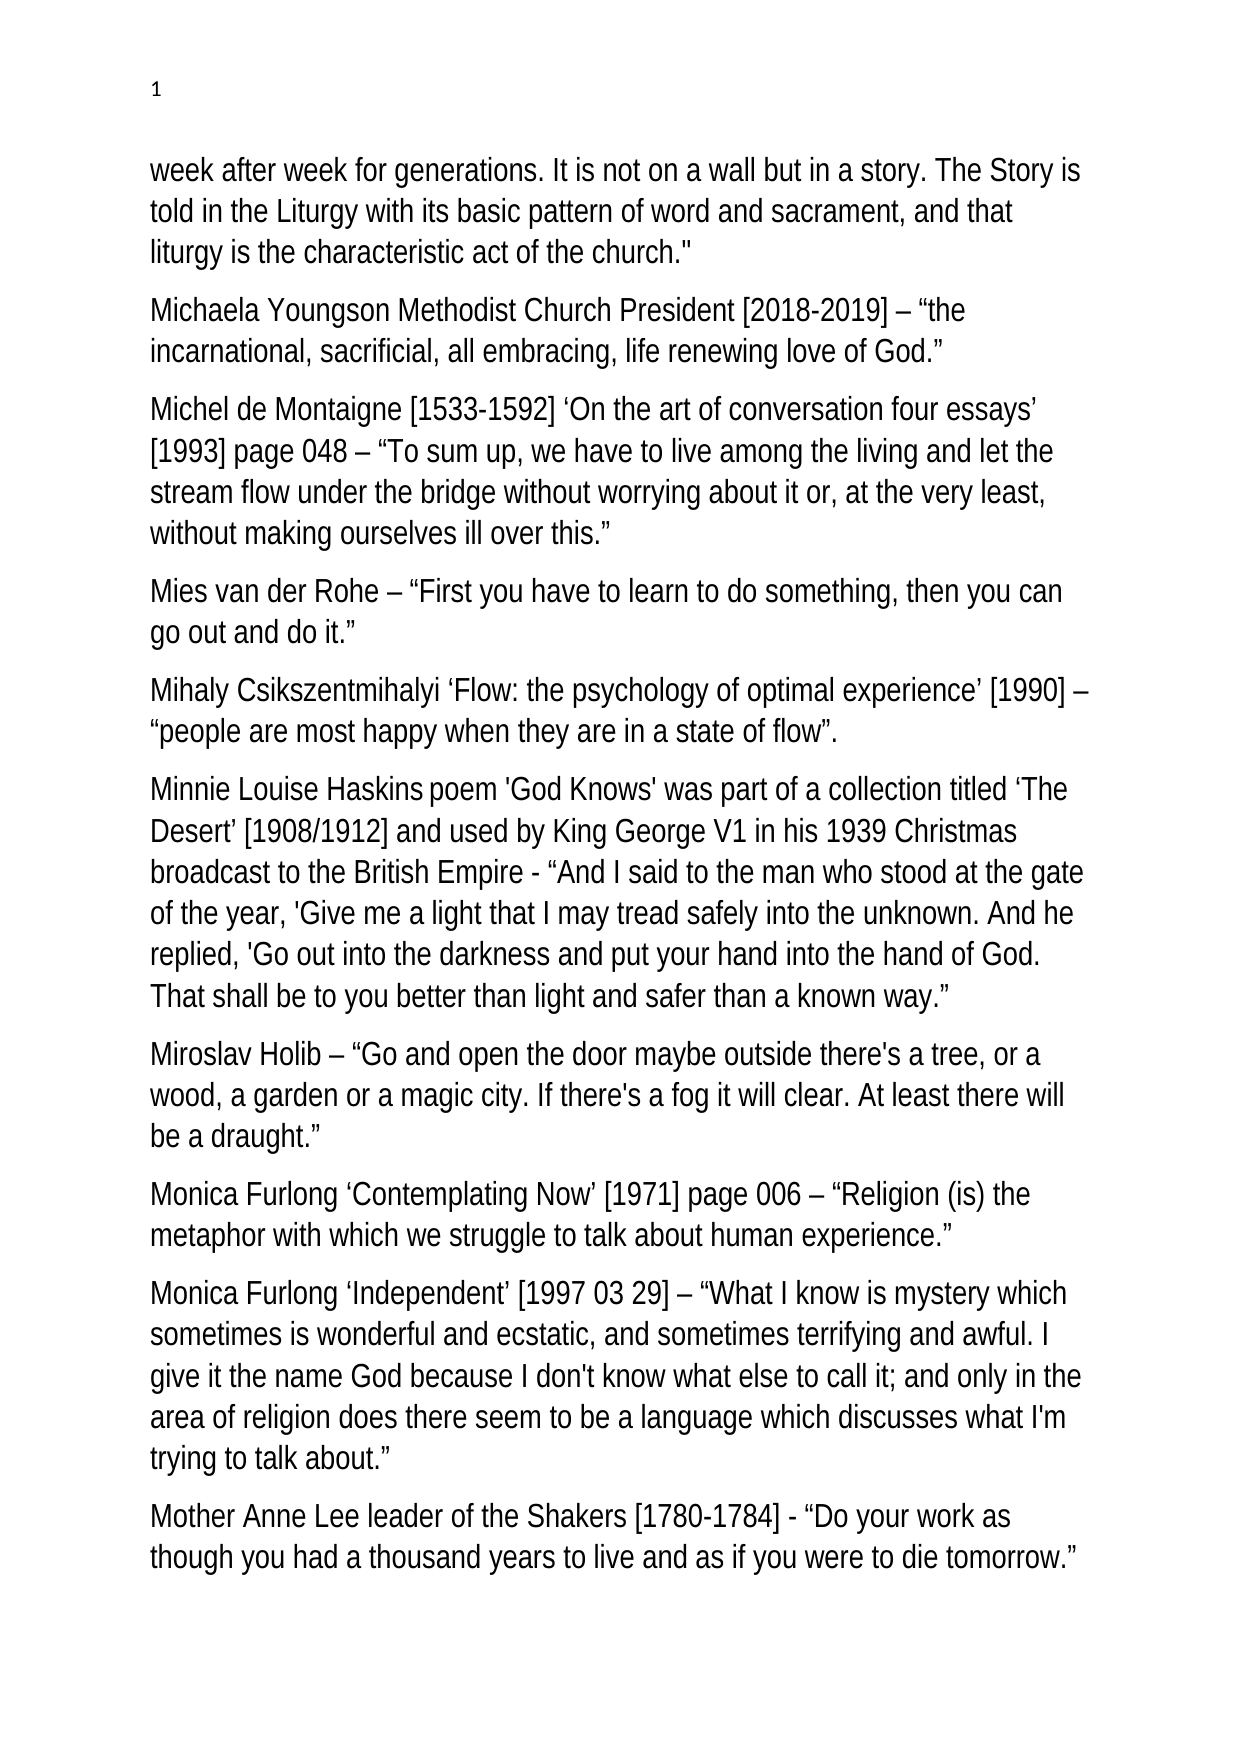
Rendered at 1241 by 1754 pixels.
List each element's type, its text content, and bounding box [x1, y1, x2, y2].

text Mother Anne Lee leader of the Shakers [1780-1784] - “Do your work as though you had a thousand years to live and as if you were to die tomorrow.” [150, 1496, 1090, 1576]
text Minnie Louise Haskins poem 'God Knows' was part of a collection titled ‘The Desert’ [1908/1912] and used by King George V1 in his 1939 Christmas broadcast to the British Empire - “And I said to the man who stood at the gate of the year, 'Give me a light that I may tread safely into the unknown. And he replied, 'Go out into the darkness and put your hand into the hand of God. That shall be to you better than light and safer than a known way.” [150, 769, 1090, 1014]
text Mihaly Csikszentmihalyi ‘Flow: the psychology of optimal experience’ [1990] – “people are most happy when they are in a state of flow”. [150, 670, 1090, 750]
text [150, 150, 1090, 271]
text Monica Furlong ‘Contemplating Now’ [1971] page 006 – “Religion (is) the metaphor with which we struggle to talk about human experience.” [150, 1174, 1090, 1254]
text Miroslav Holib – “Go and open the door maybe outside there's a tree, or a wood, a garden or a magic city. If there's a fog it will clear. At least there will be a draught.” [150, 1034, 1090, 1154]
text Michaela Youngson Methodist Church President [2018-2019] – “the incarnational, sacrificial, all embracing, life renewing love of God.” [150, 290, 1090, 370]
text Monica Furlong ‘Independent’ [1997 03 29] – “What I know is mystery which sometimes is wonderful and ecstatic, and sometimes terrifying and awful. I give it the name God because I don't know what else to call it; and only in the area of religion does there seem to be a language which discusses what I'm trying to talk about.” [150, 1273, 1090, 1477]
text Michel de Montaigne [1533-1592] ‘On the art of conversation four essays’ [1993] page 048 – “To sum up, we have to live among the living and let the stream flow under the bridge without worrying about it or, at the very least, without making ourselves ill over this.” [150, 389, 1090, 552]
text Mies van der Rohe – “First you have to learn to do something, then you can go out and do it.” [150, 571, 1090, 651]
